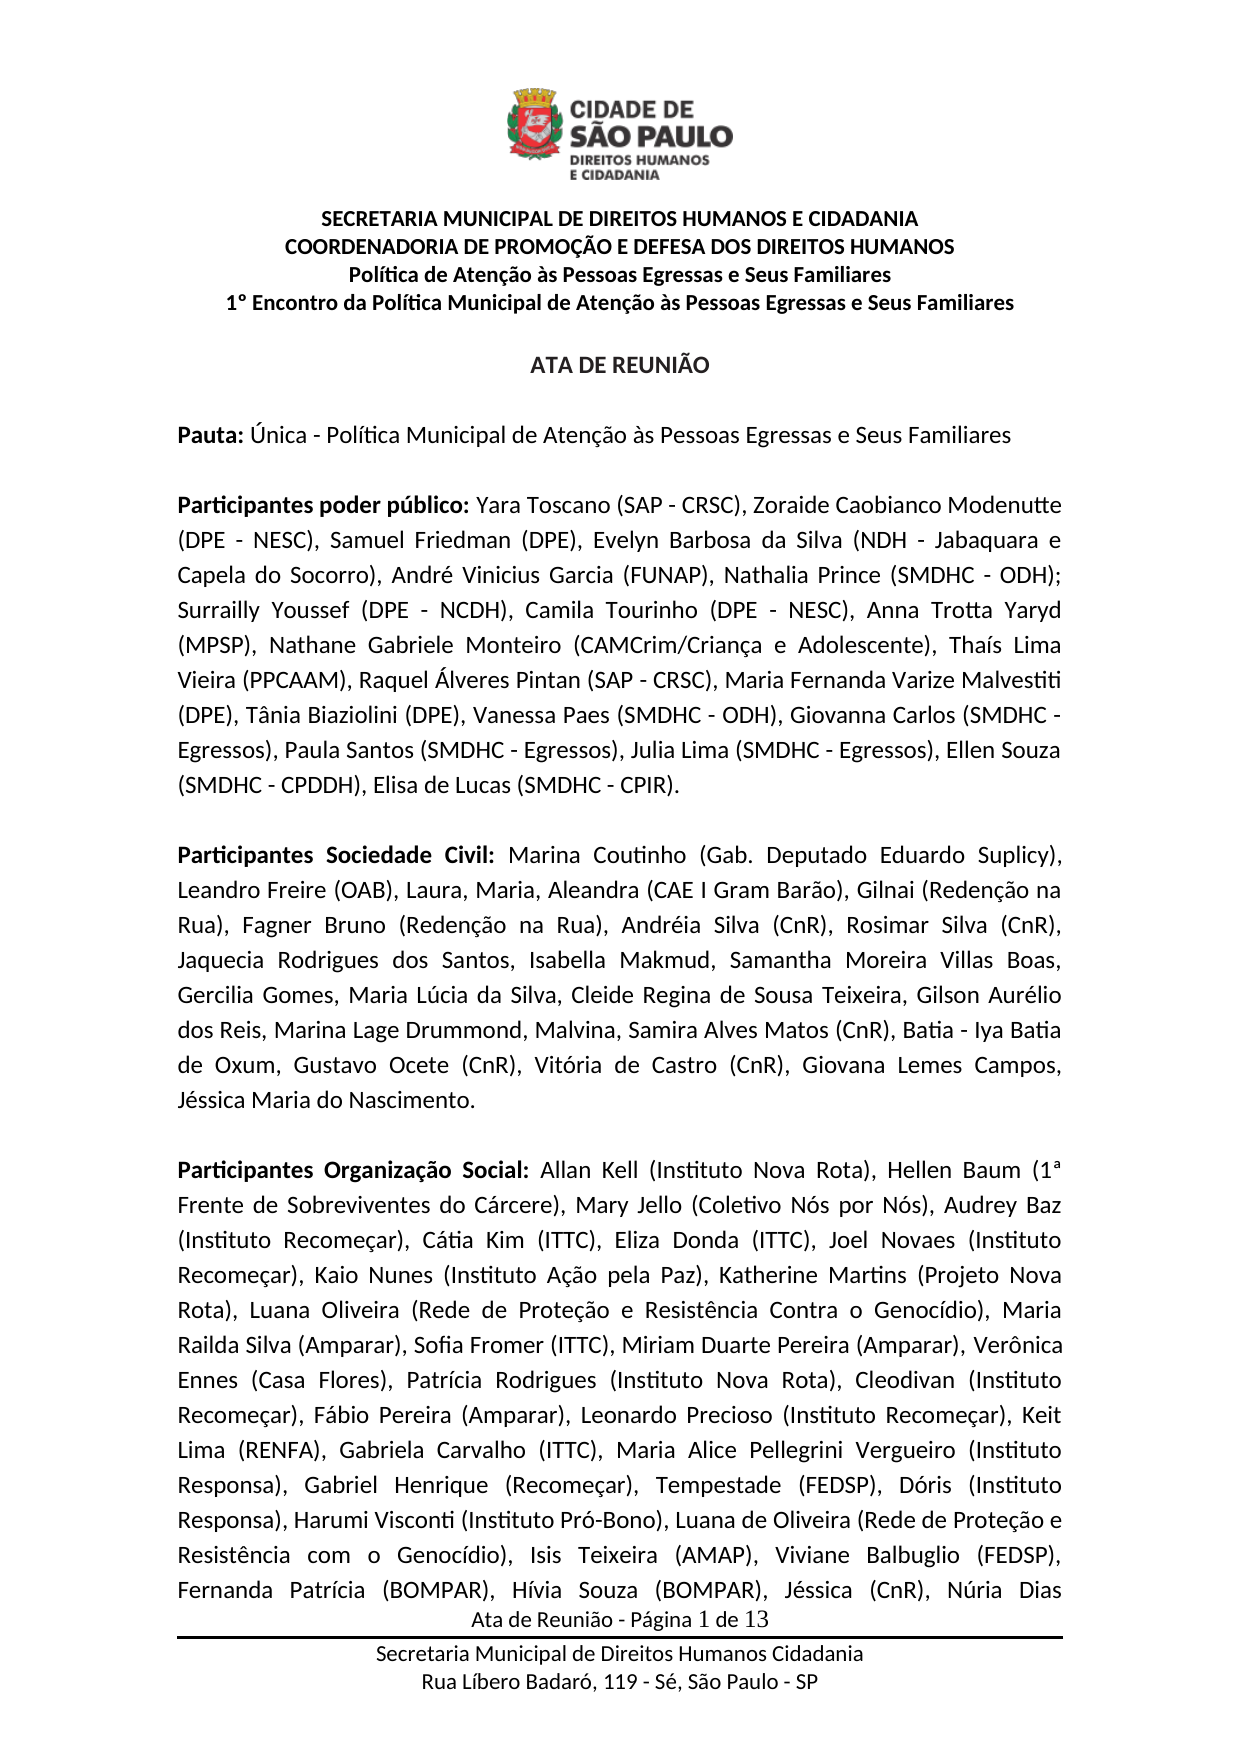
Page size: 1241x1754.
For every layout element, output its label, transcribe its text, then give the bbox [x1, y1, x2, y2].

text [177, 1154, 1063, 1604]
text Pauta: Única - Política Municipal de Atenção às Pessoas Egressas e Seus Familiares [177, 419, 1063, 449]
text Participantes Sociedade Civil: Marina Coutinho (Gab. Deputado Eduardo Suplicy), Leandro Freire (OAB), Laura, Maria, Aleandra (CAE I Gram Barão), Gilnai (Redenção na Rua), Fagner Bruno (Redenção na Rua), Andréia Silva (CnR), Rosimar Silva (CnR), Jaquecia Rodrigues dos Santos, Isabella Makmud, Samantha Moreira Villas Boas, Gercilia Gomes, Maria Lúcia da Silva, Cleide Regina de Sousa Teixeira, Gilson Aurélio dos Reis, Marina Lage Drummond, Malvina, Samira Alves Matos (CnR), Batia - Iya Batia de Oxum, Gustavo Ocete (CnR), Vitória de Castro (CnR), Giovana Lemes Campos, Jéssica Maria do Nascimento. [177, 839, 1063, 1114]
text ATA DE REUNIÃO [177, 349, 1063, 379]
picture [507, 88, 733, 180]
text Participantes poder público: Yara Toscano (SAP - CRSC), Zoraide Caobianco Modenutte (DPE - NESC), Samuel Friedman (DPE), Evelyn Barbosa da Silva (NDH - Jabaquara e Capela do Socorro), André Vinicius Garcia (FUNAP), Nathalia Prince (SMDHC - ODH); Surrailly Youssef (DPE - NCDH), Camila Tourinho (DPE - NESC), Anna Trotta Yaryd (MPSP), Nathane Gabriele Monteiro (CAMCrim/Criança e Adolescente), Thaís Lima Vieira (PPCAAM), Raquel Álveres Pintan (SAP - CRSC), Maria Fernanda Varize Malvestiti (DPE), Tânia Biaziolini (DPE), Vanessa Paes (SMDHC - ODH), Giovanna Carlos (SMDHC - Egressos), Paula Santos (SMDHC - Egressos), Julia Lima (SMDHC - Egressos), Ellen Souza (SMDHC - CPDDH), Elisa de Lucas (SMDHC - CPIR). [177, 489, 1063, 799]
